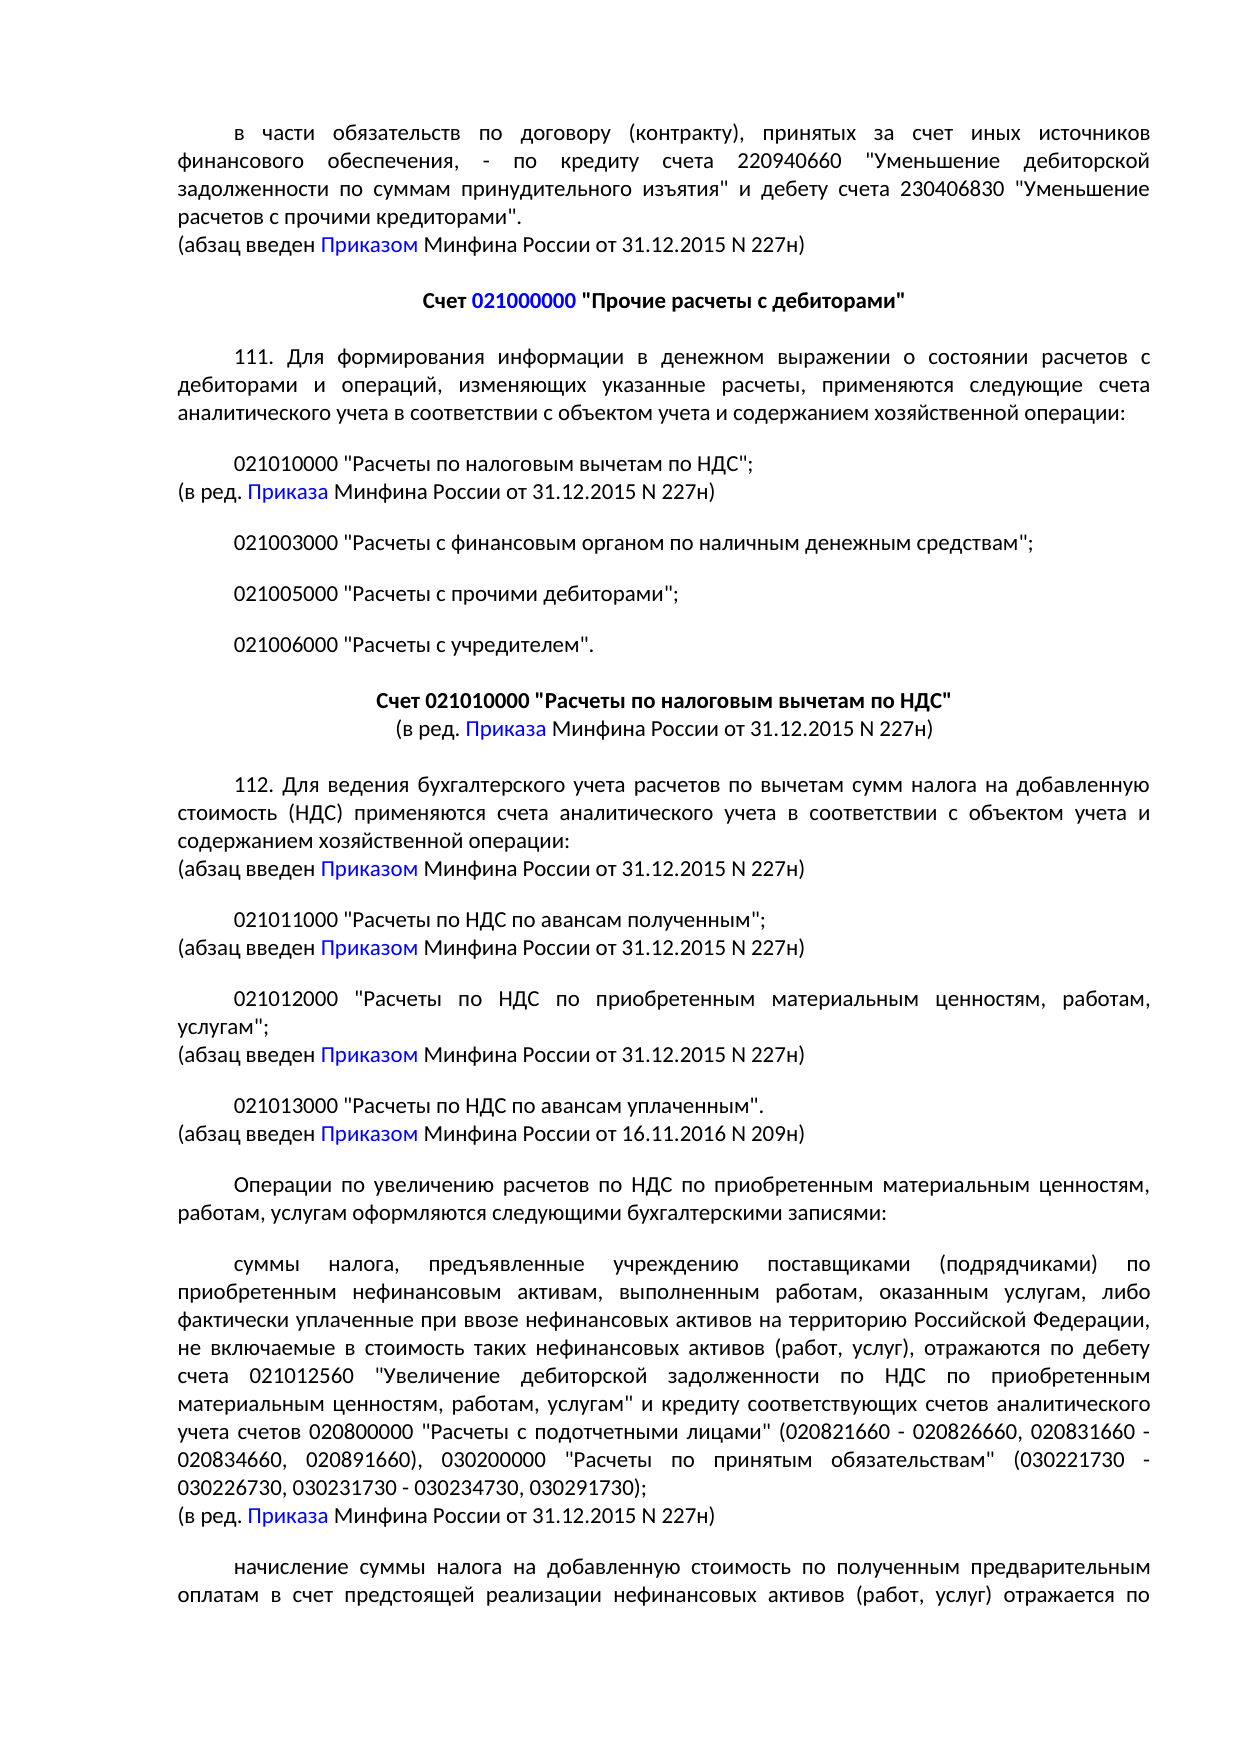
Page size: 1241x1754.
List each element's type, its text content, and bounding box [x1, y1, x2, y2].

text (абзац введен Приказом Минфина России от 31.12.2015 N 227н) [177, 1040, 1152, 1068]
text 021003000 "Расчеты с финансовым органом по наличным денежным средствам"; [177, 528, 1152, 556]
text 021013000 "Расчеты по НДС по авансам уплаченным". [177, 1091, 1152, 1119]
title Счет 021000000 "Прочие расчеты с дебиторами" [177, 286, 1152, 314]
text (абзац введен Приказом Минфина России от 31.12.2015 N 227н) [177, 230, 1152, 258]
text 112. Для ведения бухгалтерского учета расчетов по вычетам сумм налога на добавленную стоимость (НДС) применяются счета аналитического учета в соответствии с объектом учета и содержанием хозяйственной операции: [177, 770, 1152, 854]
text (в ред. Приказа Минфина России от 31.12.2015 N 227н) [177, 714, 1152, 742]
text 021012000 "Расчеты по НДС по приобретенным материальным ценностям, работам, услугам"; [177, 984, 1152, 1040]
text суммы налога, предъявленные учреждению поставщиками (подрядчиками) по приобретенным нефинансовым активам, выполненным работам, оказанным услугам, либо фактически уплаченные при ввозе нефинансовых активов на территорию Российской Федерации, не включаемые в стоимость таких нефинансовых активов (работ, услуг), отражаются по дебету счета 021012560 "Увеличение дебиторской задолженности по НДС по приобретенным материальным ценностям, работам, услугам" и кредиту соответствующих счетов аналитического учета счетов 020800000 "Расчеты с подотчетными лицами" (020821660 - 020826660, 020831660 - 020834660, 020891660), 030200000 "Расчеты по принятым обязательствам" (030221730 - 030226730, 030231730 - 030234730, 030291730); [177, 1249, 1152, 1501]
text (в ред. Приказа Минфина России от 31.12.2015 N 227н) [177, 477, 1152, 505]
text Операции по увеличению расчетов по НДС по приобретенным материальным ценностям, работам, услугам оформляются следующими бухгалтерскими записями: [177, 1170, 1152, 1226]
text (в ред. Приказа Минфина России от 31.12.2015 N 227н) [177, 1501, 1152, 1529]
title Счет 021010000 "Расчеты по налоговым вычетам по НДС" [177, 686, 1152, 714]
text 111. Для формирования информации в денежном выражении о состоянии расчетов с дебиторами и операций, изменяющих указанные расчеты, применяются следующие счета аналитического учета в соответствии с объектом учета и содержанием хозяйственной операции: [177, 342, 1152, 426]
text 021006000 "Расчеты с учредителем". [177, 630, 1152, 658]
text 021010000 "Расчеты по налоговым вычетам по НДС"; [177, 449, 1152, 477]
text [177, 1552, 1152, 1608]
text (абзац введен Приказом Минфина России от 31.12.2015 N 227н) [177, 933, 1152, 961]
text в части обязательств по договору (контракту), принятых за счет иных источников финансового обеспечения, - по кредиту счета 220940660 "Уменьшение дебиторской задолженности по суммам принудительного изъятия" и дебету счета 230406830 "Уменьшение расчетов с прочими кредиторами". [177, 118, 1152, 230]
text (абзац введен Приказом Минфина России от 16.11.2016 N 209н) [177, 1119, 1152, 1147]
text 021011000 "Расчеты по НДС по авансам полученным"; [177, 905, 1152, 933]
text (абзац введен Приказом Минфина России от 31.12.2015 N 227н) [177, 854, 1152, 882]
text 021005000 "Расчеты с прочими дебиторами"; [177, 579, 1152, 607]
